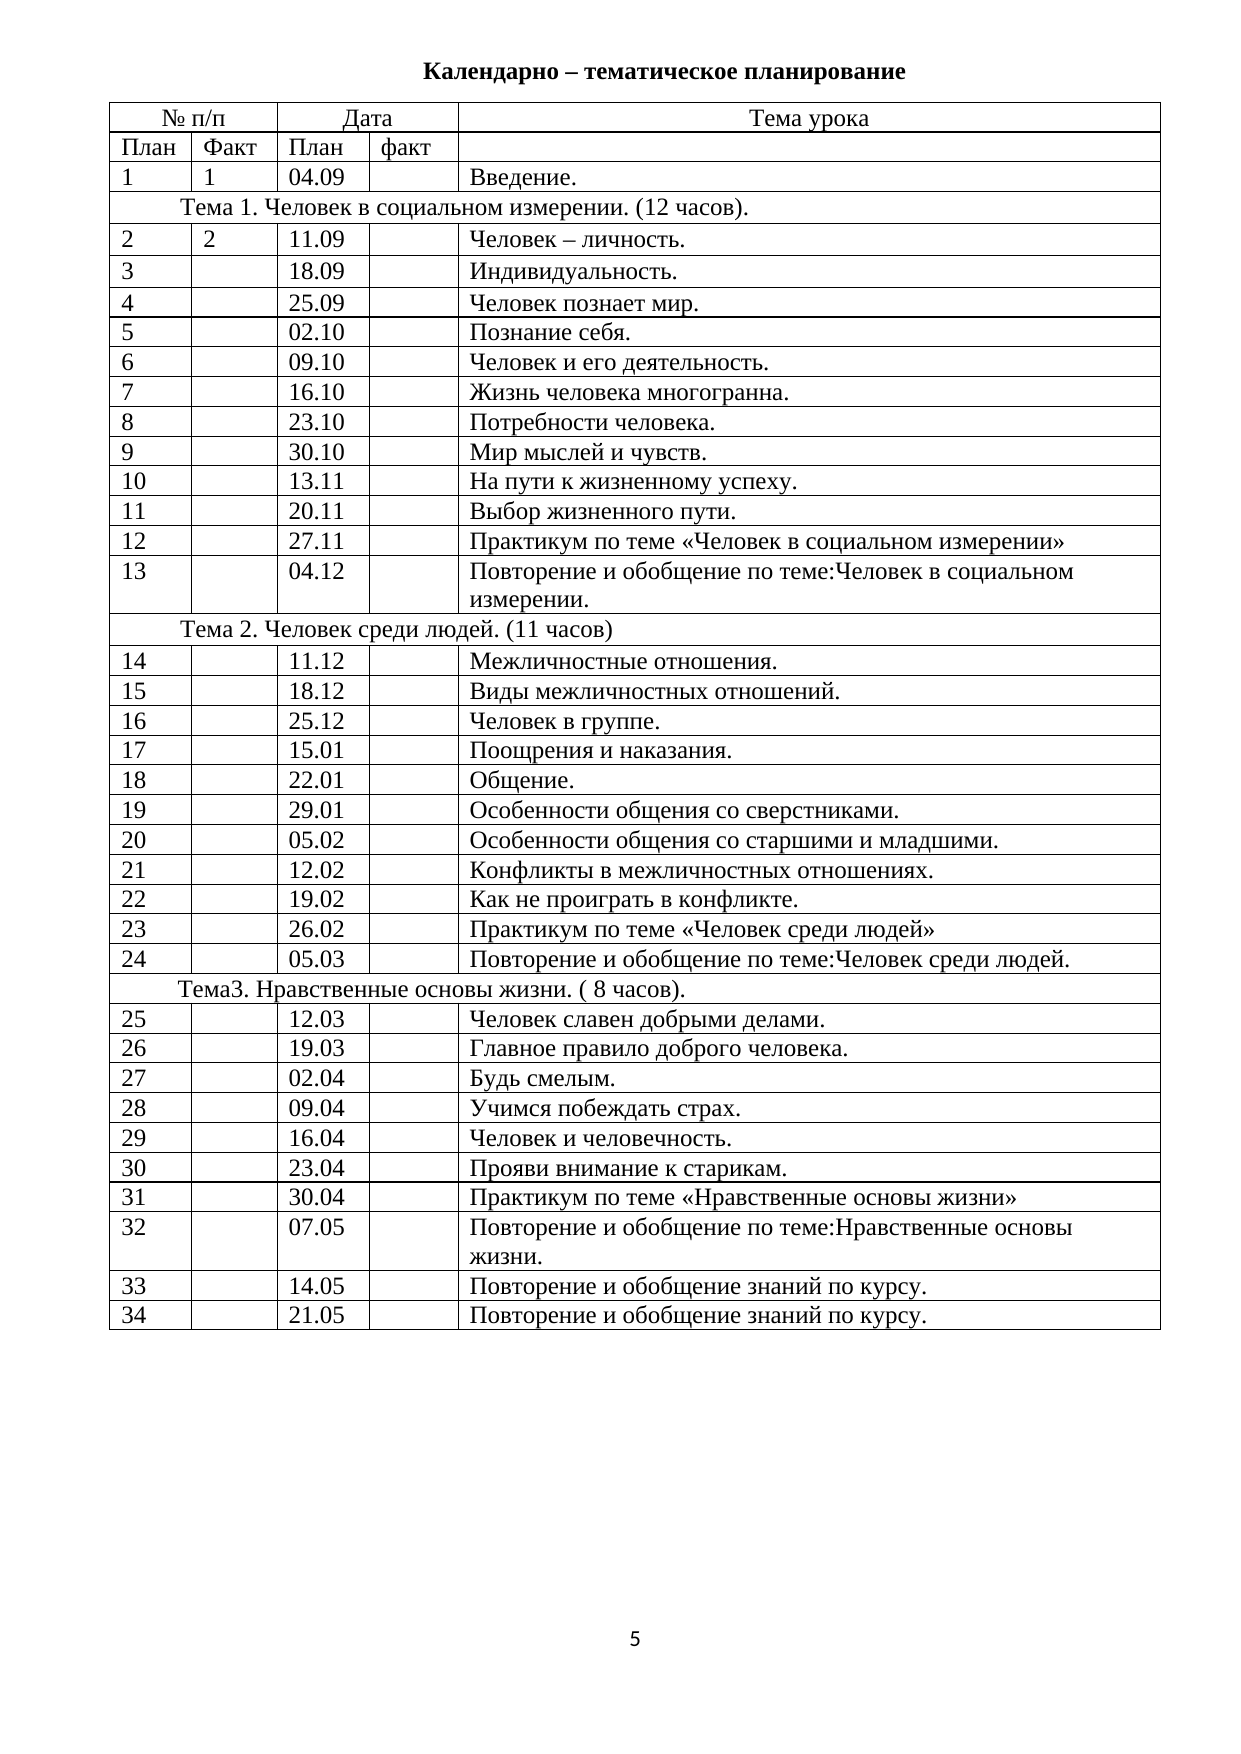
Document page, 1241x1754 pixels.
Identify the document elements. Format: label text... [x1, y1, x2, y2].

table_cell 30 [110, 1153, 191, 1181]
table_cell 09.10 [278, 347, 369, 376]
table_cell 22.01 [278, 765, 369, 794]
table_cell 16 [110, 706, 191, 734]
table_cell 20.11 [278, 496, 369, 525]
table_cell Человек – личность. [459, 224, 1160, 255]
table_cell 13 [110, 556, 191, 613]
table_cell 20 [110, 825, 191, 854]
table_cell 29.01 [278, 795, 369, 824]
table_header Тема урока [459, 103, 1160, 131]
table_cell 18.09 [278, 256, 369, 287]
table_cell 02.10 [278, 318, 369, 346]
table_cell Как не проиграть в конфликте. [459, 885, 1160, 913]
table_cell [370, 377, 458, 406]
table_cell Жизнь человека многогранна. [459, 377, 1160, 406]
table_cell Тема 2. Человек среди людей. (11 часов) [110, 614, 1160, 645]
table_cell Практикум по теме «Нравственные основы жизни» [459, 1183, 1160, 1211]
table_cell 25.09 [278, 288, 369, 316]
table_cell Главное правило доброго человека. [459, 1034, 1160, 1062]
table_cell 17 [110, 736, 191, 764]
table_cell План [110, 133, 191, 161]
table_cell 23.04 [278, 1153, 369, 1181]
table_cell 25 [110, 1004, 191, 1032]
table_cell [192, 914, 277, 943]
table_cell На пути к жизненному успеху. [459, 466, 1160, 495]
table_cell Прояви внимание к старикам. [459, 1153, 1160, 1181]
table_cell [192, 1123, 277, 1152]
table_cell [192, 885, 277, 913]
table_cell [370, 765, 458, 794]
table_cell [370, 1034, 458, 1062]
table_cell Потребности человека. [459, 407, 1160, 436]
table_cell 1 [192, 162, 277, 191]
table_cell 10 [110, 466, 191, 495]
table_cell 2 [110, 224, 191, 255]
text Календарно – тематическое планирование [177, 56, 1152, 85]
table_cell [192, 347, 277, 376]
table_cell Практикум по теме «Человек среди людей» [459, 914, 1160, 943]
table_cell [192, 646, 277, 675]
table_cell Виды межличностных отношений. [459, 676, 1160, 705]
table_cell 7 [110, 377, 191, 406]
table_cell Человек и его деятельность. [459, 347, 1160, 376]
table_cell Повторение и обобщение по теме:Нравственные основы жизни. [459, 1212, 1160, 1270]
table_cell [370, 855, 458, 883]
table_cell [192, 1093, 277, 1122]
table_cell Индивидуальность. [459, 256, 1160, 287]
table_cell [370, 1271, 458, 1299]
table_cell 34 [110, 1301, 191, 1329]
table_cell Общение. [459, 765, 1160, 794]
table_cell 30.04 [278, 1183, 369, 1211]
table_cell [370, 1183, 458, 1211]
table_cell 15 [110, 676, 191, 705]
table_cell Познание себя. [459, 318, 1160, 346]
table_cell Повторение и обобщение знаний по курсу. [459, 1301, 1160, 1329]
table_cell [192, 1004, 277, 1032]
table_cell 8 [110, 407, 191, 436]
table_cell 15.01 [278, 736, 369, 764]
table_cell [192, 496, 277, 525]
table_cell [370, 1301, 458, 1329]
table_cell 09.04 [278, 1093, 369, 1122]
table_cell Мир мыслей и чувств. [459, 437, 1160, 465]
table_cell [370, 347, 458, 376]
table_cell [192, 795, 277, 824]
table_cell 07.05 [278, 1212, 369, 1270]
table_cell 9 [110, 437, 191, 465]
table_cell 27.11 [278, 526, 369, 555]
table_cell 11 [110, 496, 191, 525]
table_cell [370, 318, 458, 346]
table_cell Практикум по теме «Человек в социальном измерении» [459, 526, 1160, 555]
table_cell Особенности общения со сверстниками. [459, 795, 1160, 824]
table_cell 18 [110, 765, 191, 794]
table_cell 12.03 [278, 1004, 369, 1032]
table_cell [370, 1212, 458, 1270]
table_cell [370, 407, 458, 436]
table_cell [192, 1212, 277, 1270]
table_cell 02.04 [278, 1063, 369, 1092]
table_cell Факт [192, 133, 277, 161]
table_cell [370, 526, 458, 555]
table_cell Повторение и обобщение знаний по курсу. [459, 1271, 1160, 1299]
table_header № п/п [110, 103, 277, 131]
table_cell [370, 1153, 458, 1181]
table_cell [192, 526, 277, 555]
table_cell [192, 765, 277, 794]
table_cell [192, 1034, 277, 1062]
table_cell Межличностные отношения. [459, 646, 1160, 675]
table_cell [192, 256, 277, 287]
table_cell 12 [110, 526, 191, 555]
table_cell [370, 256, 458, 287]
table_cell [370, 646, 458, 675]
table_cell 05.03 [278, 944, 369, 973]
table_cell [192, 466, 277, 495]
table_cell 2 [192, 224, 277, 255]
table_cell 21 [110, 855, 191, 883]
table_cell 19.03 [278, 1034, 369, 1062]
table_cell [192, 1063, 277, 1092]
table_cell 14 [110, 646, 191, 675]
table_cell Человек познает мир. [459, 288, 1160, 316]
table_cell [192, 377, 277, 406]
table_cell [192, 437, 277, 465]
table_cell Тема3. Нравственные основы жизни. ( 8 часов). [110, 974, 1160, 1003]
table_cell [192, 318, 277, 346]
table_cell [370, 556, 458, 613]
table_cell [192, 944, 277, 973]
table_cell 14.05 [278, 1271, 369, 1299]
table_cell [370, 795, 458, 824]
table_cell [370, 1093, 458, 1122]
table_cell 6 [110, 347, 191, 376]
table_cell Тема 1. Человек в социальном измерении. (12 часов). [110, 192, 1160, 223]
table_cell 04.09 [278, 162, 369, 191]
table_cell [192, 407, 277, 436]
table_cell [370, 676, 458, 705]
table_cell [370, 706, 458, 734]
table_cell 05.02 [278, 825, 369, 854]
table_cell План [278, 133, 369, 161]
table_cell [370, 496, 458, 525]
table_cell Человек в группе. [459, 706, 1160, 734]
table_cell 18.12 [278, 676, 369, 705]
table_cell Выбор жизненного пути. [459, 496, 1160, 525]
table_cell 11.12 [278, 646, 369, 675]
table_cell [370, 1123, 458, 1152]
table_cell [192, 1301, 277, 1329]
table_cell 23.10 [278, 407, 369, 436]
table_cell 11.09 [278, 224, 369, 255]
table_cell Человек славен добрыми делами. [459, 1004, 1160, 1032]
table_cell 30.10 [278, 437, 369, 465]
table_cell 1 [110, 162, 191, 191]
table_cell Повторение и обобщение по теме:Человек среди людей. [459, 944, 1160, 973]
table_cell 3 [110, 256, 191, 287]
table_cell 04.12 [278, 556, 369, 613]
table_cell Учимся побеждать страх. [459, 1093, 1160, 1122]
table_cell 26.02 [278, 914, 369, 943]
table_cell [370, 224, 458, 255]
table_header Дата [278, 103, 458, 131]
table_cell [192, 825, 277, 854]
table_cell 24 [110, 944, 191, 973]
table_cell [370, 466, 458, 495]
table_cell 28 [110, 1093, 191, 1122]
table_cell факт [370, 133, 458, 161]
table_cell 16.10 [278, 377, 369, 406]
table_cell [192, 1271, 277, 1299]
table_cell 21.05 [278, 1301, 369, 1329]
table_cell 12.02 [278, 855, 369, 883]
table_cell [192, 288, 277, 316]
table_cell [192, 556, 277, 613]
table_cell [192, 676, 277, 705]
table_cell 26 [110, 1034, 191, 1062]
table_cell [459, 133, 1160, 161]
table_cell 13.11 [278, 466, 369, 495]
table_cell 29 [110, 1123, 191, 1152]
table_cell [370, 437, 458, 465]
table_cell [370, 162, 458, 191]
table_cell 4 [110, 288, 191, 316]
table_cell 19 [110, 795, 191, 824]
table_cell 5 [110, 318, 191, 346]
table_cell [192, 736, 277, 764]
table_cell [370, 288, 458, 316]
table_cell [370, 885, 458, 913]
table_cell 23 [110, 914, 191, 943]
table_cell 25.12 [278, 706, 369, 734]
table_cell 16.04 [278, 1123, 369, 1152]
table_cell 31 [110, 1183, 191, 1211]
table_cell [370, 825, 458, 854]
table_cell 32 [110, 1212, 191, 1270]
table_cell Человек и человечность. [459, 1123, 1160, 1152]
table_cell Поощрения и наказания. [459, 736, 1160, 764]
table_cell [370, 914, 458, 943]
table_cell Будь смелым. [459, 1063, 1160, 1092]
table_cell [370, 944, 458, 973]
table_cell 27 [110, 1063, 191, 1092]
table_cell 19.02 [278, 885, 369, 913]
table_cell [192, 706, 277, 734]
table_cell [370, 1063, 458, 1092]
table_cell [192, 1183, 277, 1211]
table_cell 33 [110, 1271, 191, 1299]
table_cell Повторение и обобщение по теме:Человек в социальном измерении. [459, 556, 1160, 613]
table_cell Введение. [459, 162, 1160, 191]
table_cell [370, 736, 458, 764]
table_cell [370, 1004, 458, 1032]
table_cell [192, 855, 277, 883]
table_cell Особенности общения со старшими и младшими. [459, 825, 1160, 854]
table_cell [192, 1153, 277, 1181]
table_cell Конфликты в межличностных отношениях. [459, 855, 1160, 883]
table_cell 22 [110, 885, 191, 913]
